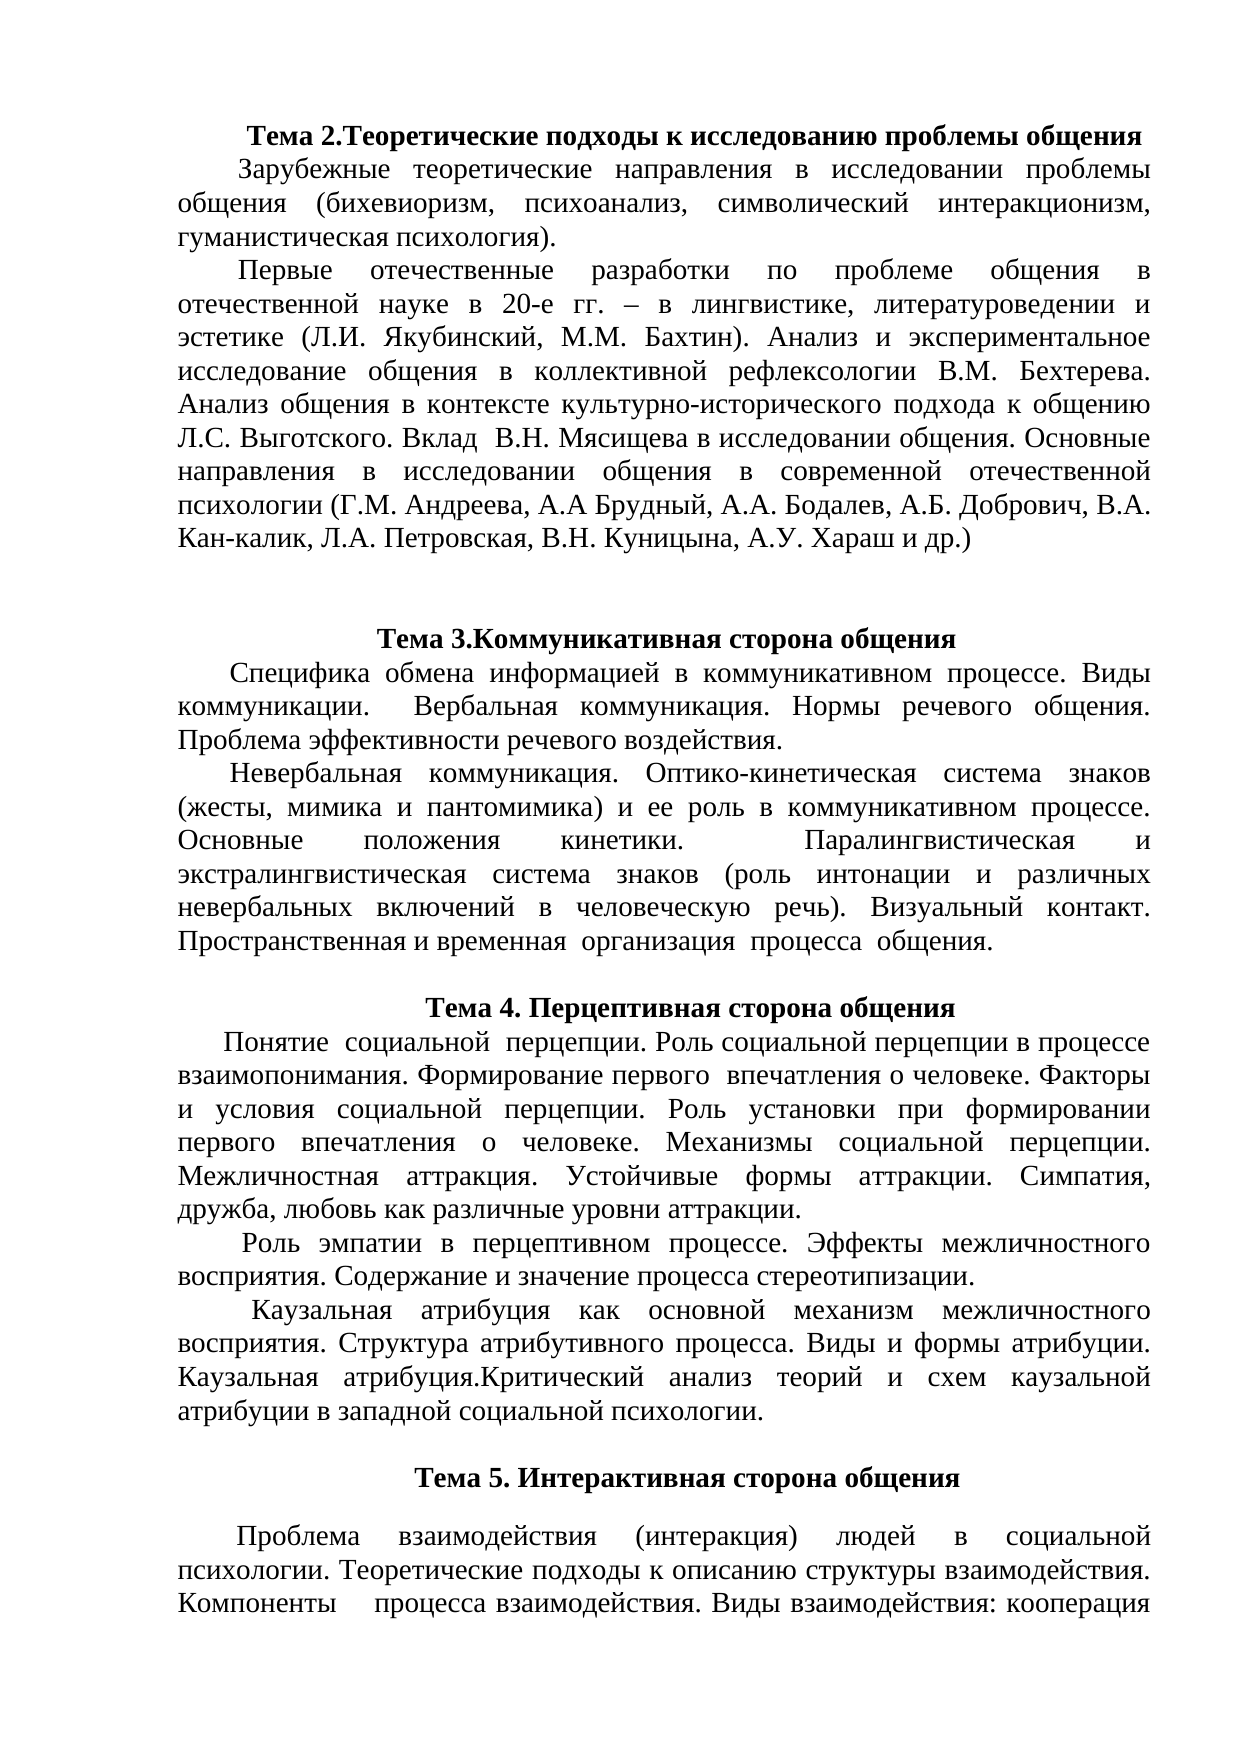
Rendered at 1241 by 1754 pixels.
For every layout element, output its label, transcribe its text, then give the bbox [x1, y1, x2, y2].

text Каузальная атрибуция как основной механизм межличностного восприятия. Структура атрибутивного процесса. Виды и формы атрибуции. Каузальная атрибуция.Критический анализ теорий и схем каузальной атрибуции в западной социальной психологии. [177, 1292, 1152, 1426]
text Невербальная коммуникация. Оптико-кинетическая система знаков (жесты, мимика и пантомимика) и ее роль в коммуникативном процессе. Основные положения кинетики. Паралингвистическая и экстралингвистическая система знаков (роль интонации и различных невербальных включений в человеческую речь). Визуальный контакт. Пространственная и временная организация процесса общения. [177, 755, 1152, 957]
text Тема 4. Перцептивная сторона общения [177, 990, 1152, 1024]
text Первые отечественные разработки по проблеме общения в отечественной науке в 20-е гг. – в лингвистике, литературоведении и эстетике (Л.И. Якубинский, М.М. Бахтин). Анализ и экспериментальное исследование общения в коллективной рефлексологии В.М. Бехтерева. Анализ общения в контексте культурно-исторического подхода к общению Л.С. Выготского. Вклад В.Н. Мясищева в исследовании общения. Основные направления в исследовании общения в современной отечественной психологии (Г.М. Андреева, А.А Брудный, А.А. Бодалев, А.Б. Добрович, В.А. Кан-калик, Л.А. Петровская, В.Н. Куницына, А.У. Хараш и др.) [177, 252, 1152, 554]
text Специфика обмена информацией в коммуникативном процессе. Виды коммуникации. Вербальная коммуникация. Нормы речевого общения. Проблема эффективности речевого воздействия. [177, 655, 1152, 755]
text Тема 3.Коммуникативная сторона общения [202, 621, 1131, 655]
text Зарубежные теоретические направления в исследовании проблемы общения (бихевиоризм, психоанализ, символический интеракционизм, гуманистическая психология). [177, 152, 1152, 252]
text Роль эмпатии в перцептивном процессе. Эффекты межличностного восприятия. Содержание и значение процесса стереотипизации. [177, 1225, 1152, 1292]
text Тема 2.Теоретические подходы к исследованию проблемы общения [177, 118, 1152, 152]
text Тема 5. Интерактивная сторона общения [177, 1460, 1152, 1493]
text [177, 1518, 1152, 1619]
text Понятие социальной перцепции. Роль социальной перцепции в процессе взаимопонимания. Формирование первого впечатления о человеке. Факторы и условия социальной перцепции. Роль установки при формировании первого впечатления о человеке. Механизмы социальной перцепции. Межличностная аттракция. Устойчивые формы аттракции. Симпатия, дружба, любовь как различные уровни аттракции. [177, 1024, 1152, 1225]
